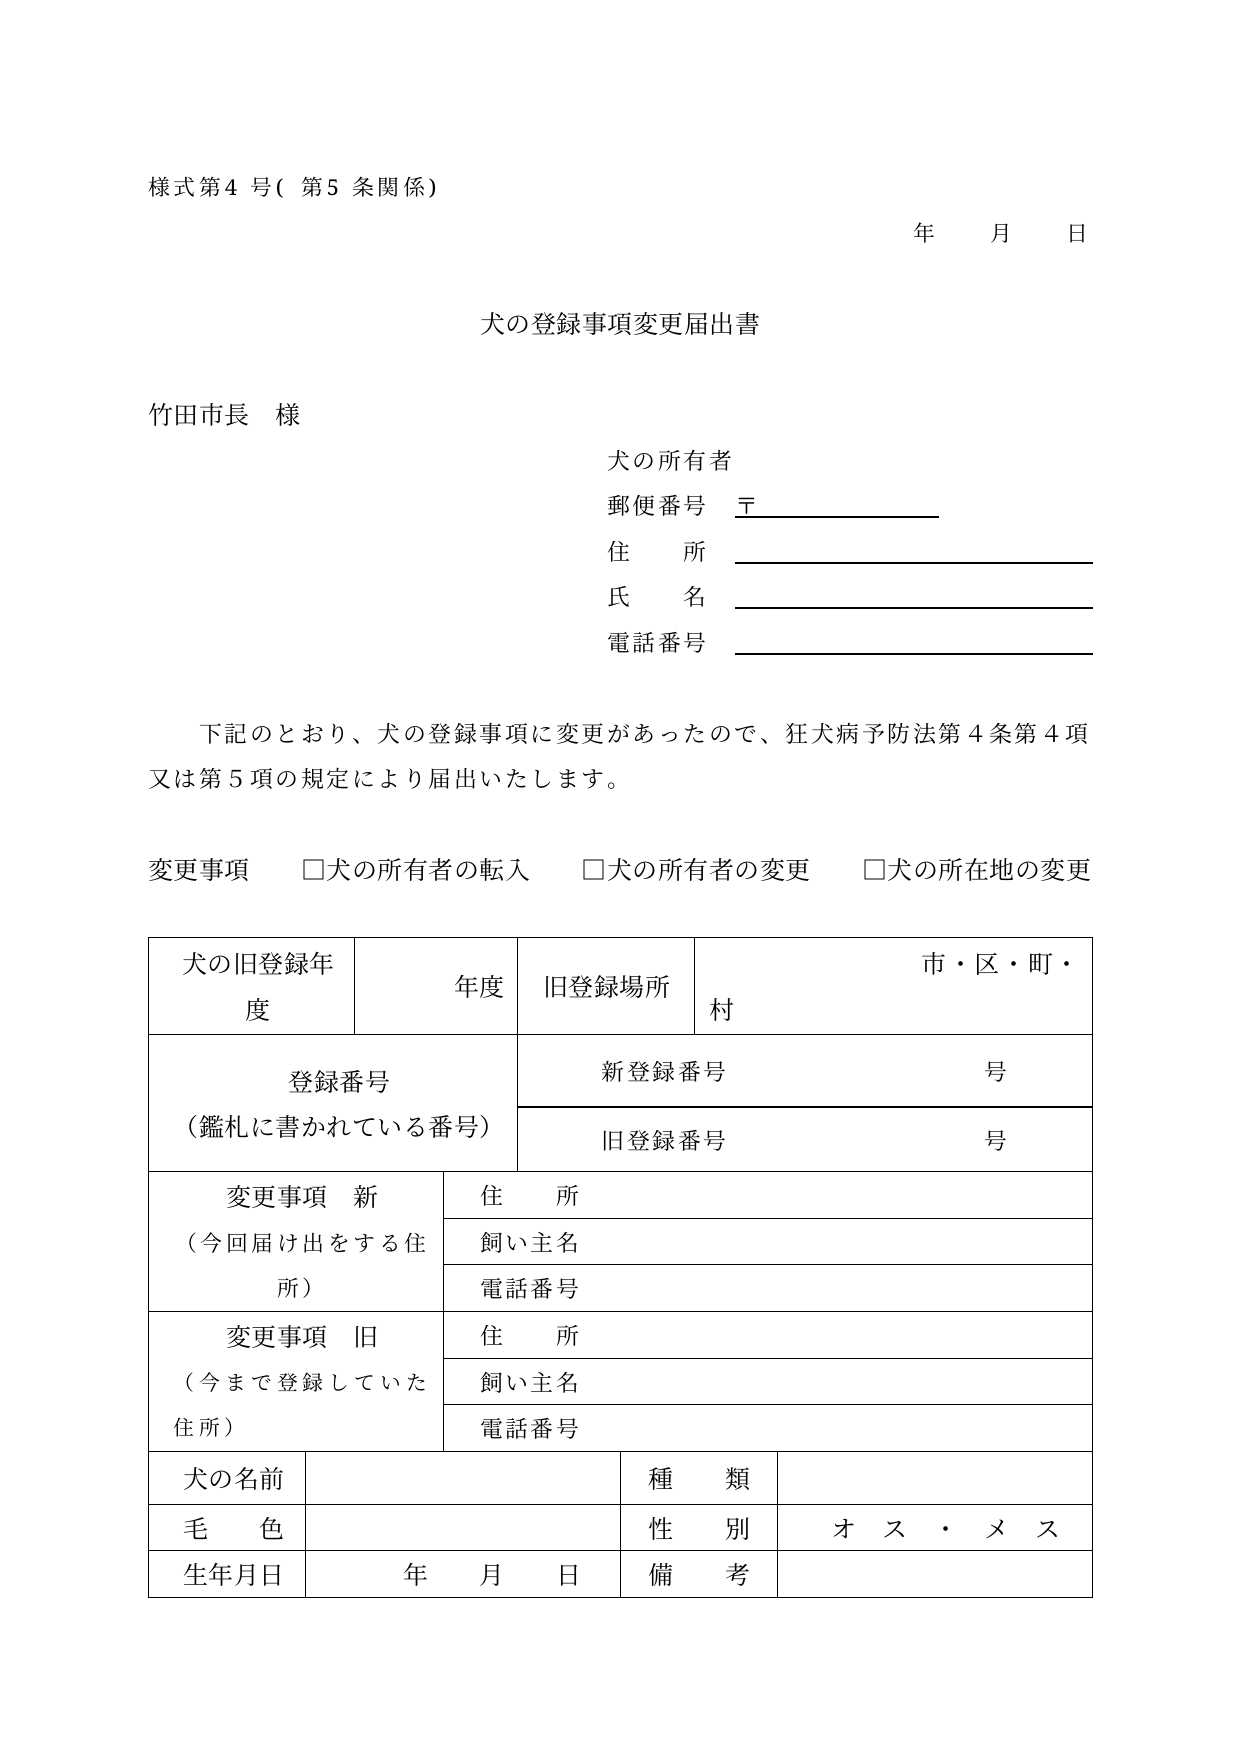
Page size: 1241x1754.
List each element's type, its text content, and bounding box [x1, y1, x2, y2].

text 下記のとおり、犬の登録事項に変更があったので、狂犬病予防法第４条第４項又は第５項の規定により届出いたします。 [148, 709, 1092, 801]
table_cell 変更事項 旧 （今まで登録していた住所） [149, 1312, 443, 1451]
table_cell 備 考 [621, 1551, 777, 1597]
table_cell 飼い主名 [444, 1359, 1092, 1404]
table_header 犬の旧登録年度 [149, 938, 354, 1034]
table_cell 旧登録番号 号 [518, 1108, 1092, 1171]
text 変更事項 □犬の所有者の転入 □犬の所有者の変更 □犬の所在地の変更 [148, 846, 1092, 892]
table_cell [778, 1551, 1092, 1597]
table_header 市・区・町・村 [695, 938, 1092, 1034]
text 郵便番号 〒 [148, 482, 1092, 527]
table_cell 住 所 [444, 1172, 1092, 1218]
text 電話番号 [148, 618, 1092, 664]
table_cell [306, 1452, 620, 1503]
table_cell 飼い主名 [444, 1219, 1092, 1264]
text 氏 名 [148, 573, 1092, 618]
table_cell [778, 1452, 1092, 1503]
table_cell [306, 1505, 620, 1550]
table_cell 新登録番号 号 [518, 1035, 1092, 1106]
text 犬の所有者 [148, 436, 1092, 482]
table_cell 犬の名前 [149, 1452, 305, 1503]
text 竹田市長 様 [148, 391, 1092, 436]
table_cell 性 別 [621, 1505, 777, 1550]
table_cell 毛 色 [149, 1505, 305, 1550]
table_cell 住 所 [444, 1312, 1092, 1357]
table_cell 電話番号 [444, 1405, 1092, 1451]
text 様式第4号(第5条関係) [148, 163, 1092, 209]
text 住 所 [148, 527, 1092, 573]
table_cell 登録番号 （鑑札に書かれている番号） [149, 1035, 517, 1171]
text 年 月 日 [148, 209, 1092, 254]
table_cell 種 類 [621, 1452, 777, 1503]
table_cell 年 月 日 [306, 1551, 620, 1597]
table_header 年度 [355, 938, 517, 1034]
table_header 旧登録場所 [518, 938, 694, 1034]
text 犬の登録事項変更届出書 [148, 300, 1092, 345]
table_cell 変更事項 新 （今回届け出をする住所） [149, 1172, 443, 1311]
table_cell 生年月日 [149, 1551, 305, 1597]
table_cell 電話番号 [444, 1265, 1092, 1311]
table_cell オ ス ・ メ ス [778, 1505, 1092, 1550]
